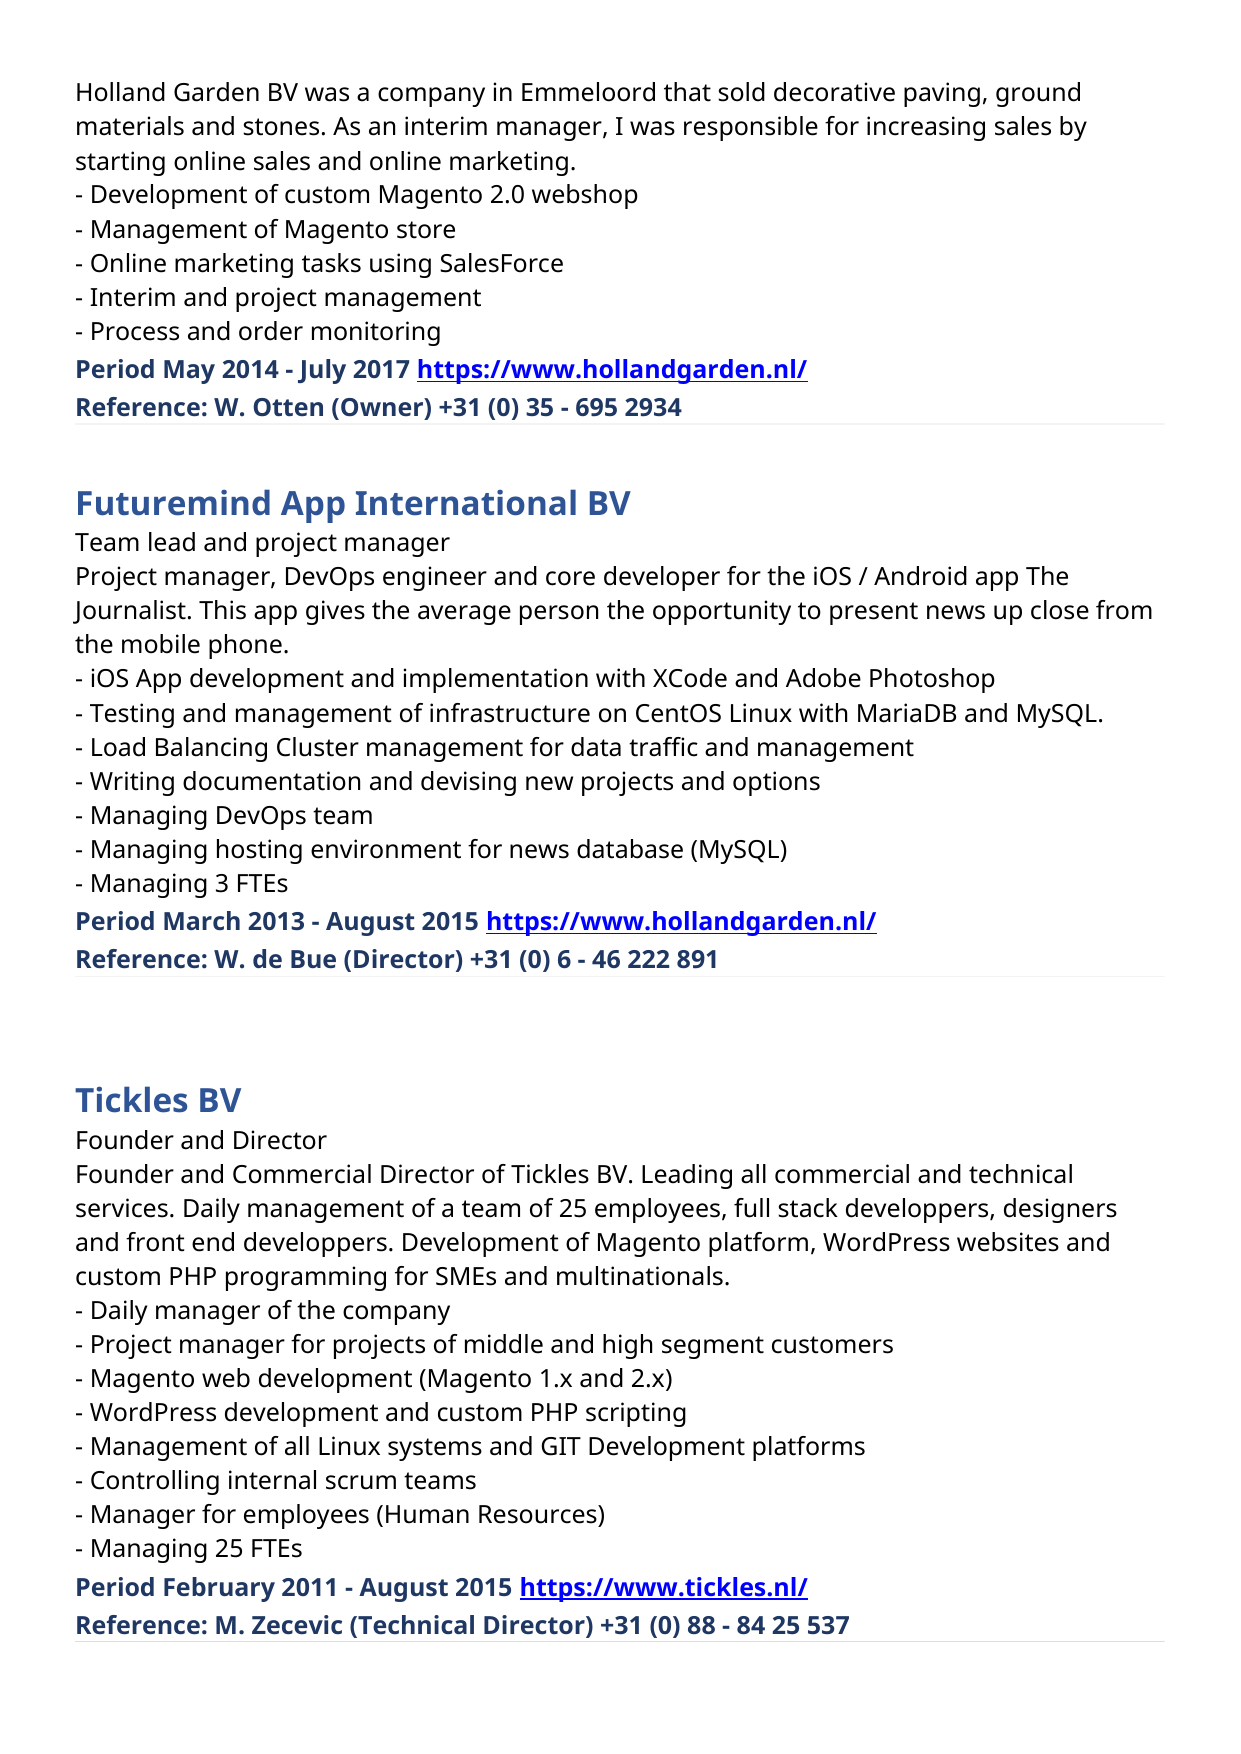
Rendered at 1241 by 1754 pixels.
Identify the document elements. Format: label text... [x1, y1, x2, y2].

subtitle Period May 2014 - July 2017 https://www.hollandgarden.nl/ [75, 352, 1165, 386]
text Team lead and project manager [75, 525, 1165, 559]
subtitle Reference: W. Otten (Owner) +31 (0) 35 - 695 2934 [75, 390, 1165, 423]
text - Development of custom Magento 2.0 webshop - Management of Magento store - Online marketing tasks using SalesForce - Interim and project management - Process and order monitoring [75, 177, 1165, 347]
text Holland Garden BV was a company in Emmeloord that sold decorative paving, ground materials and stones. As an interim manager, I was responsible for increasing sales by starting online sales and online marketing. [75, 75, 1165, 177]
text - Daily manager of the company - Project manager for projects of middle and high segment customers - Magento web development (Magento 1.x and 2.x) - WordPress development and custom PHP scripting - Management of all Linux systems and GIT Development platforms - Controlling internal scrum teams - Manager for employees (Human Resources) - Managing 25 FTEs [75, 1293, 1165, 1565]
text Founder and Director [75, 1122, 1165, 1156]
subtitle Tickles BV [75, 1032, 1165, 1122]
subtitle Period February 2011 - August 2015 https://www.tickles.nl/ [75, 1569, 1165, 1603]
text Founder and Commercial Director of Tickles BV. Leading all commercial and technical services. Daily management of a team of 25 employees, full stack developpers, designers and front end developpers. Development of Magento platform, WordPress websites and custom PHP programming for SMEs and multinationals. [75, 1156, 1165, 1293]
text Project manager, DevOps engineer and core developer for the iOS / Android app The Journalist. This app gives the average person the opportunity to present news up close from the mobile phone. [75, 559, 1165, 661]
subtitle Period March 2013 - August 2015 https://www.hollandgarden.nl/ [75, 904, 1165, 938]
text - iOS App development and implementation with XCode and Adobe Photoshop - Testing and management of infrastructure on CentOS Linux with MariaDB and MySQL. - Load Balancing Cluster management for data traffic and management - Writing documentation and devising new projects and options - Managing DevOps team - Managing hosting environment for news database (MySQL) - Managing 3 FTEs [75, 661, 1165, 899]
subtitle Reference: W. de Bue (Director) +31 (0) 6 - 46 222 891 [75, 942, 1165, 976]
subtitle Reference: M. Zecevic (Technical Director) +31 (0) 88 - 84 25 537 [75, 1608, 1165, 1641]
subtitle Futuremind App International BV [75, 479, 1165, 525]
